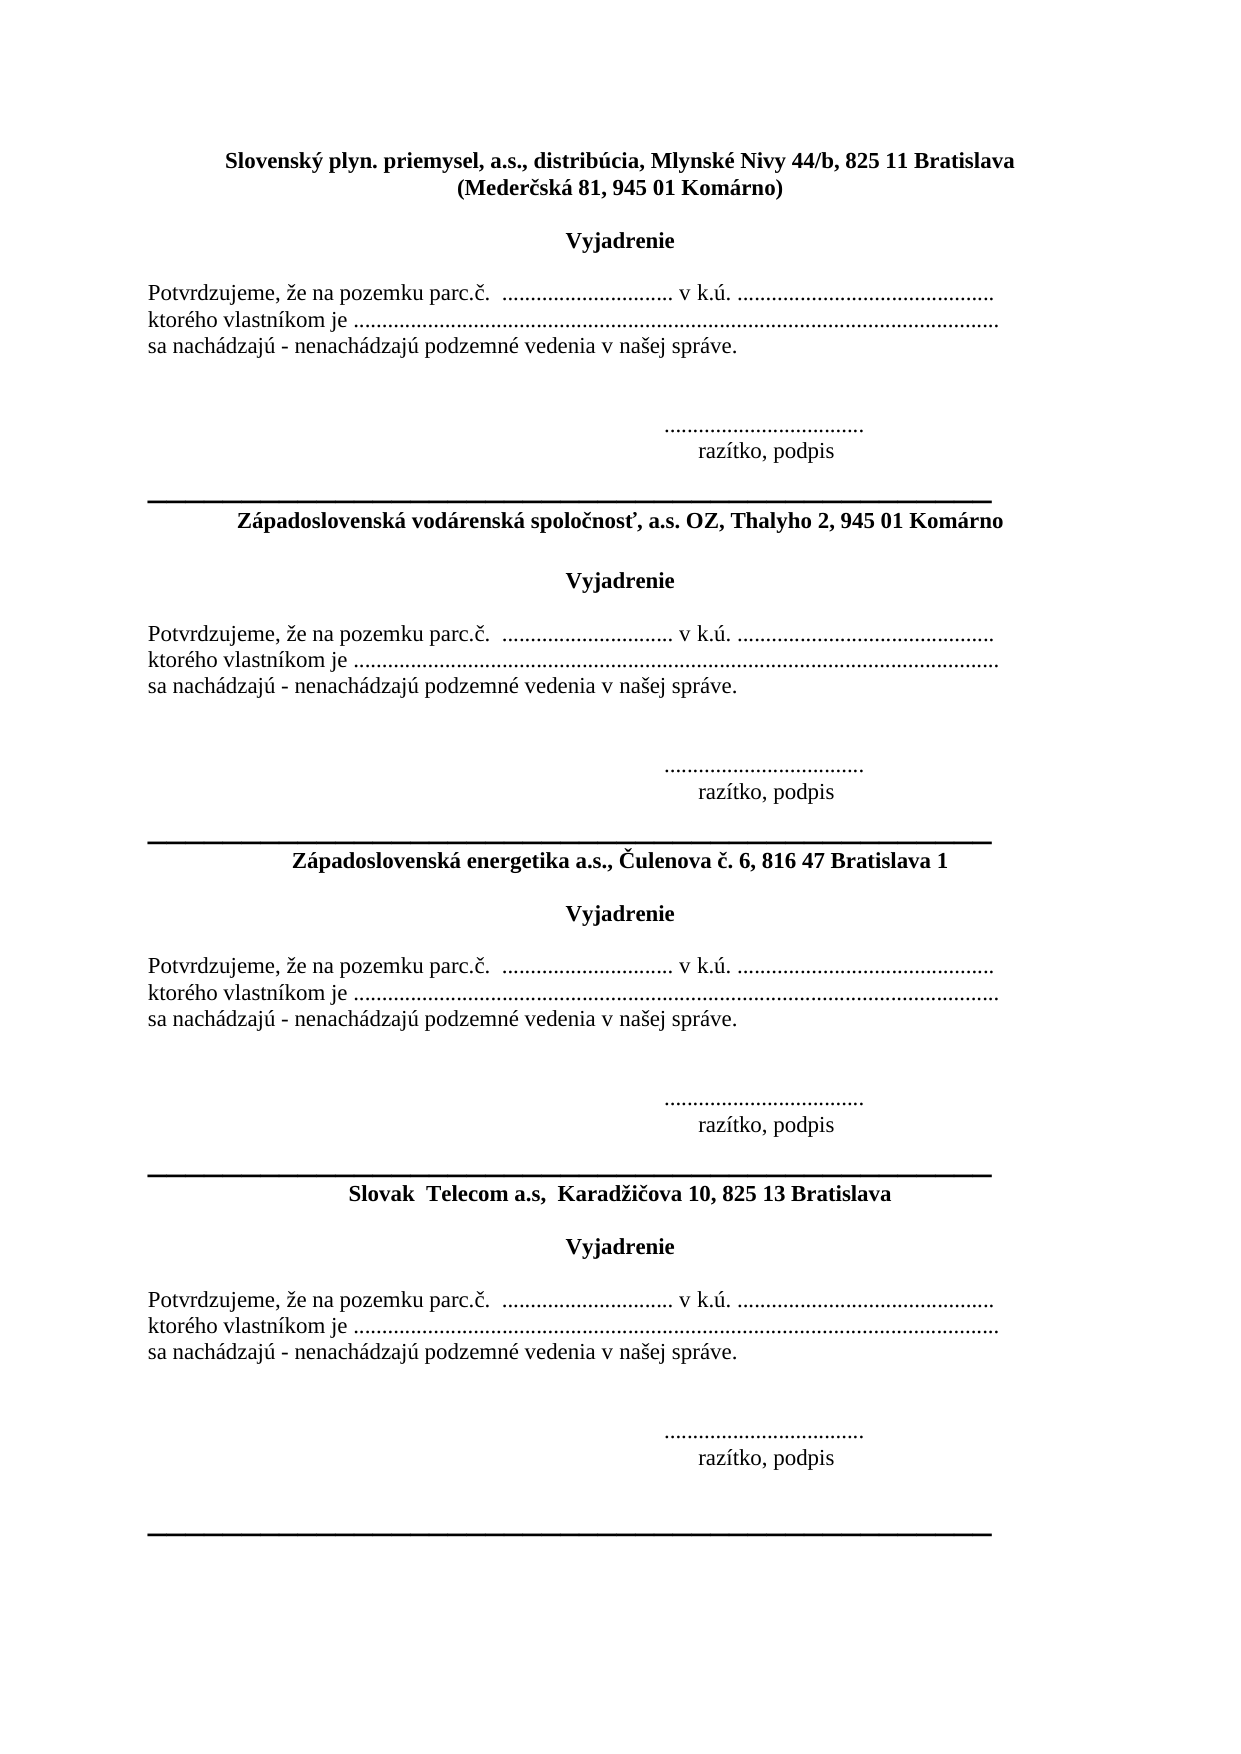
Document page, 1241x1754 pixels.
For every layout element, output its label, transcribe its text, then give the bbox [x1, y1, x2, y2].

text _____________________________________________ [148, 1137, 1093, 1180]
text Potvrdzujeme, že na pozemku parc.č. .............................. v k.ú. ............................................. [148, 619, 1093, 646]
text Slovak Telecom a.s, Karadžičova 10, 825 13 Bratislava [148, 1180, 1093, 1207]
text Potvrdzujeme, že na pozemku parc.č. .............................. v k.ú. ............................................. [148, 279, 1093, 306]
text Vyjadrenie [148, 567, 1093, 593]
text (Mederčská 81, 945 01 Komárno) [148, 174, 1093, 200]
text sa nachádzajú - nenachádzajú podzemné vedenia v našej správe. [148, 1338, 1093, 1365]
text Západoslovenská vodárenská spoločnosť, a.s. OZ, Thalyho 2, 945 01 Komárno [148, 507, 1093, 533]
text Vyjadrenie [148, 227, 1093, 253]
text Slovenský plyn. priemysel, a.s., distribúcia, Mlynské Nivy 44/b, 825 11 Bratislava [148, 148, 1093, 174]
text _____________________________________________ [148, 804, 1093, 847]
text ktorého vlastníkom je ................................................................................................................. [148, 979, 1093, 1005]
text razítko, podpis [148, 778, 1093, 804]
text ................................... [590, 751, 1093, 778]
text razítko, podpis [148, 1111, 1093, 1137]
text razítko, podpis [148, 437, 1093, 464]
text Potvrdzujeme, že na pozemku parc.č. .............................. v k.ú. ............................................. [148, 1286, 1093, 1312]
text _____________________________________________ [148, 1496, 1093, 1539]
text sa nachádzajú - nenachádzajú podzemné vedenia v našej správe. [148, 672, 1093, 699]
text Vyjadrenie [148, 900, 1093, 926]
text razítko, podpis [148, 1444, 1093, 1470]
text ktorého vlastníkom je ................................................................................................................. [148, 306, 1093, 332]
text _____________________________________________ [148, 464, 1093, 507]
text Západoslovenská energetika a.s., Čulenova č. 6, 816 47 Bratislava 1 [148, 847, 1093, 873]
text ktorého vlastníkom je ................................................................................................................. [148, 1312, 1093, 1338]
text ktorého vlastníkom je ................................................................................................................. [148, 646, 1093, 672]
text ................................... [590, 1417, 1093, 1444]
text sa nachádzajú - nenachádzajú podzemné vedenia v našej správe. [148, 332, 1093, 358]
text ................................... [590, 1084, 1093, 1111]
text Potvrdzujeme, že na pozemku parc.č. .............................. v k.ú. ............................................. [148, 953, 1093, 979]
text ................................... [590, 411, 1093, 437]
text Vyjadrenie [148, 1233, 1093, 1259]
text sa nachádzajú - nenachádzajú podzemné vedenia v našej správe. [148, 1005, 1093, 1032]
